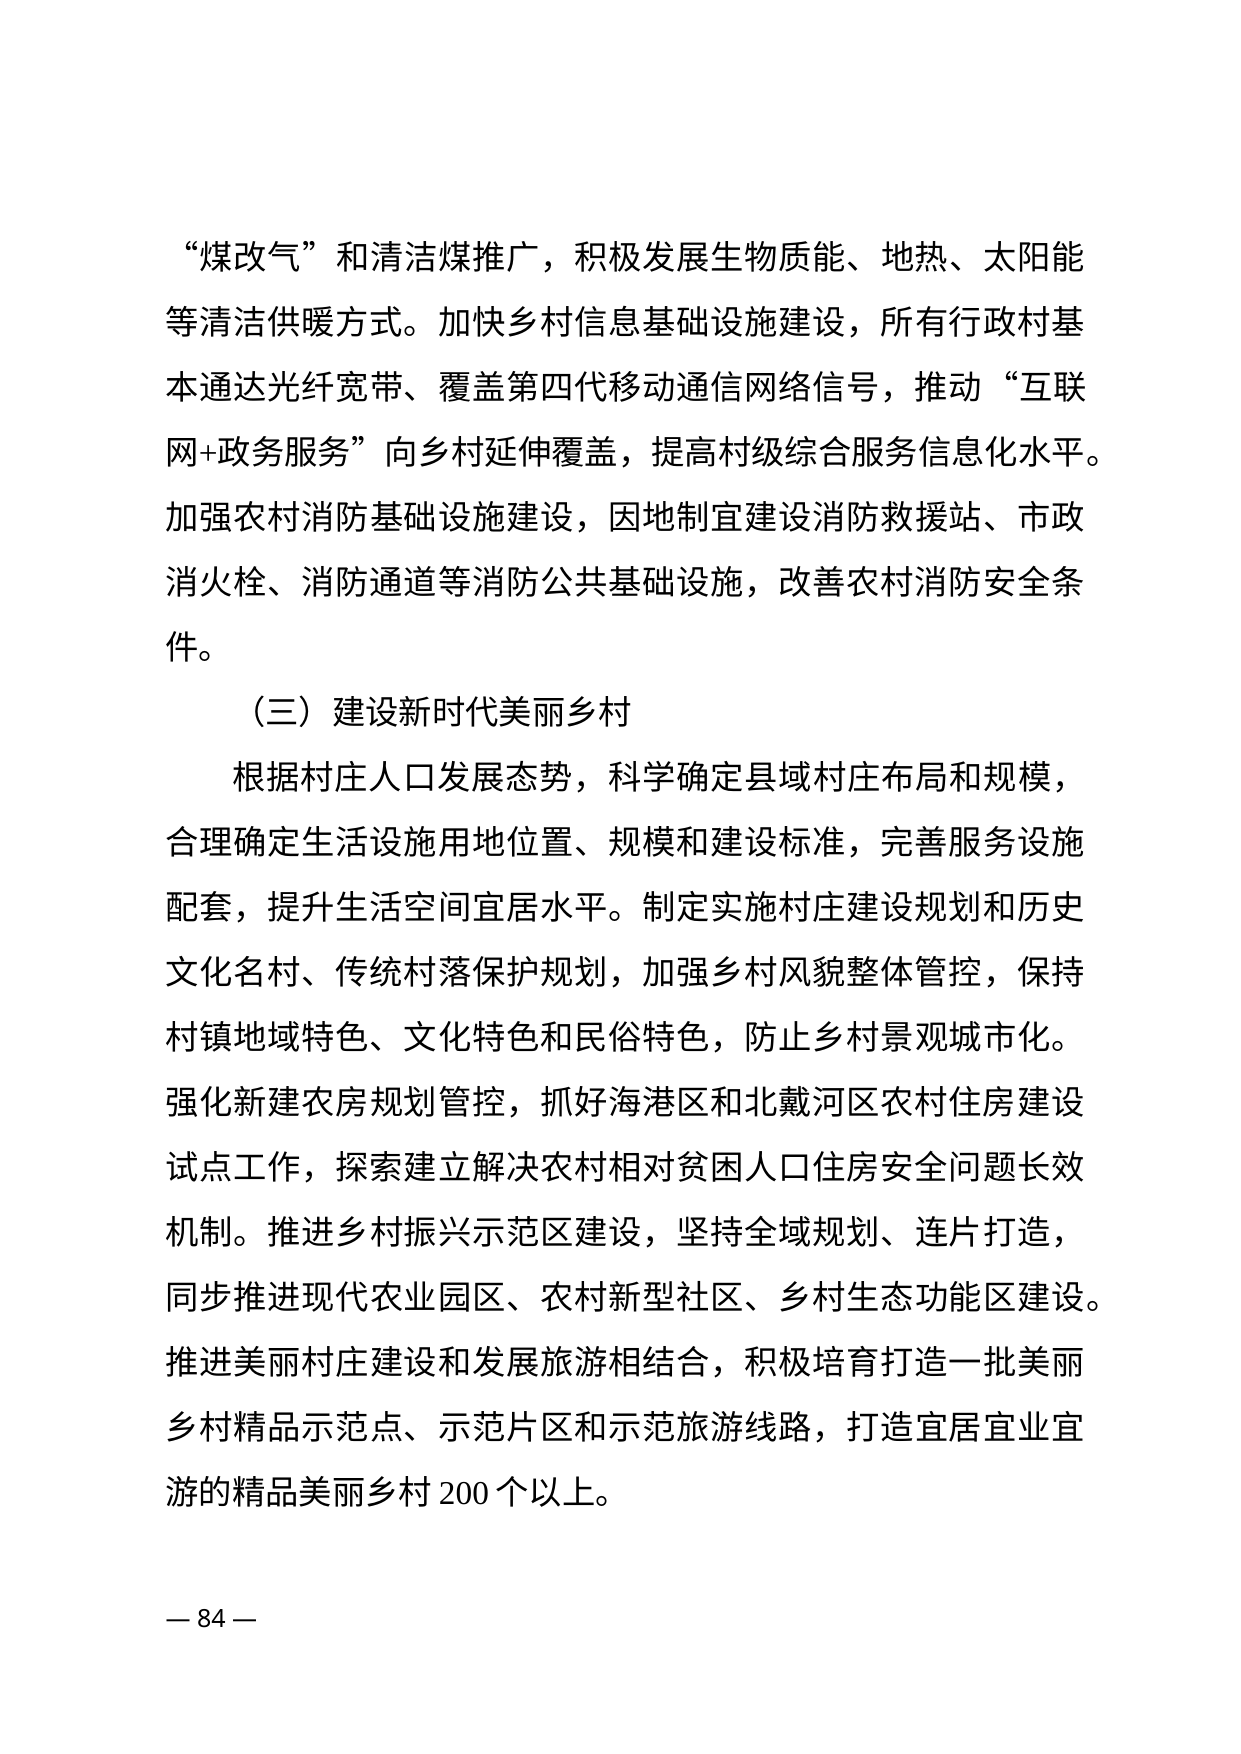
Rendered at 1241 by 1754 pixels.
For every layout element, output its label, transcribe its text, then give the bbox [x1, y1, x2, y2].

text 根据村庄人口发展态势，科学确定县域村庄布局和规模，合理确定生活设施用地位置、规模和建设标准，完善服务设施配套，提升生活空间宜居水平。制定实施村庄建设规划和历史文化名村、传统村落保护规划，加强乡村风貌整体管控，保持村镇地域特色、文化特色和民俗特色，防止乡村景观城市化。强化新建农房规划管控，抓好海港区和北戴河区农村住房建设试点工作，探索建立解决农村相对贫困人口住房安全问题长效机制。推进乡村振兴示范区建设，坚持全域规划、连片打造，同步推进现代农业园区、农村新型社区、乡村生态功能区建设。推进美丽村庄建设和发展旅游相结合，积极培育打造一批美丽乡村精品示范点、示范片区和示范旅游线路，打造宜居宜业宜游的精品美丽乡村200个以上。 [165, 742, 1087, 1522]
text （三）建设新时代美丽乡村 [165, 677, 1087, 742]
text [165, 222, 1087, 677]
